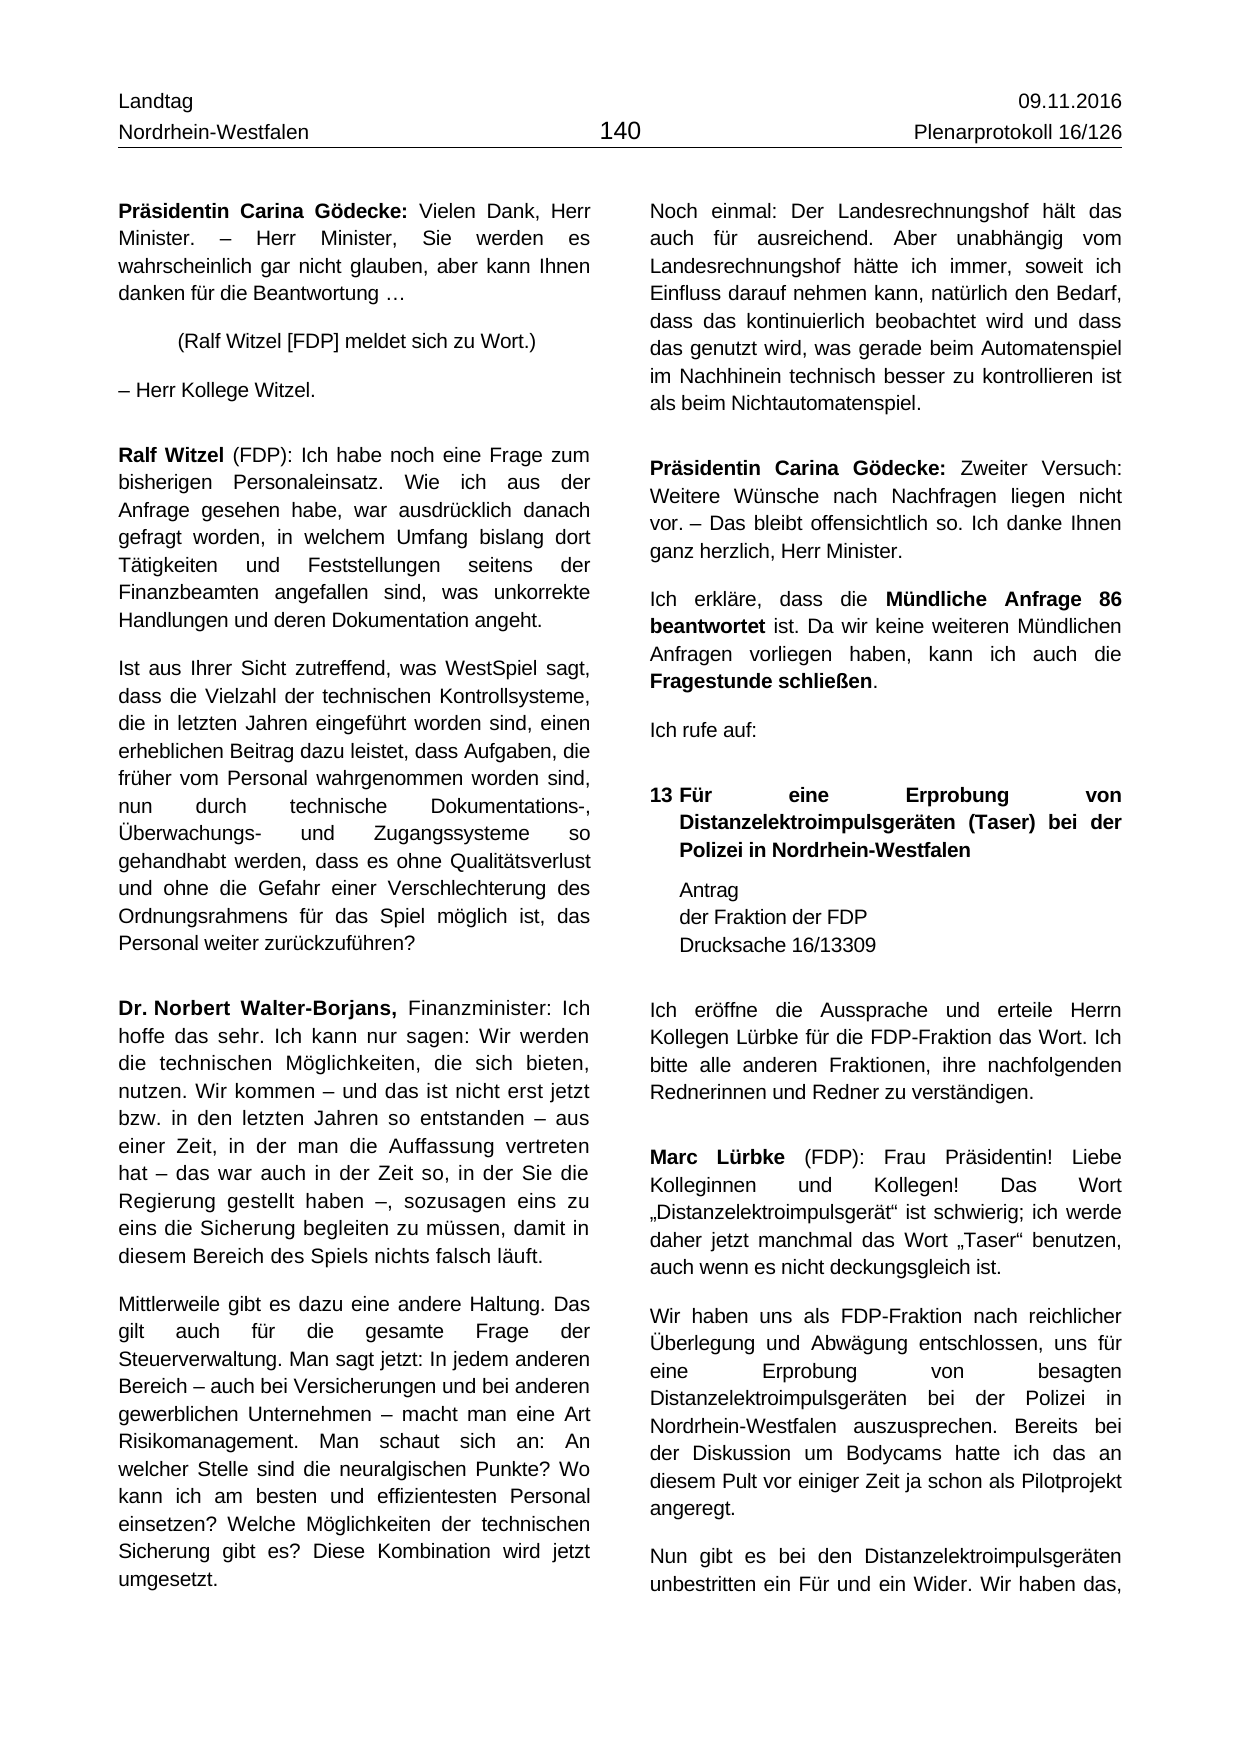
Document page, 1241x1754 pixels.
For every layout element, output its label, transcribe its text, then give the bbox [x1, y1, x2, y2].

text Präsidentin Carina Gödecke: Vielen Dank, Herr Minister. – Herr Minister, Sie werden es wahrscheinlich gar nicht glauben, aber kann Ihnen danken für die Beantwortung … [118, 198, 591, 305]
text (Ralf Witzel [FDP] meldet sich zu Wort.) [177, 329, 591, 353]
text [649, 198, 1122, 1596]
text – Herr Kollege Witzel. [118, 378, 591, 402]
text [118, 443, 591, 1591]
